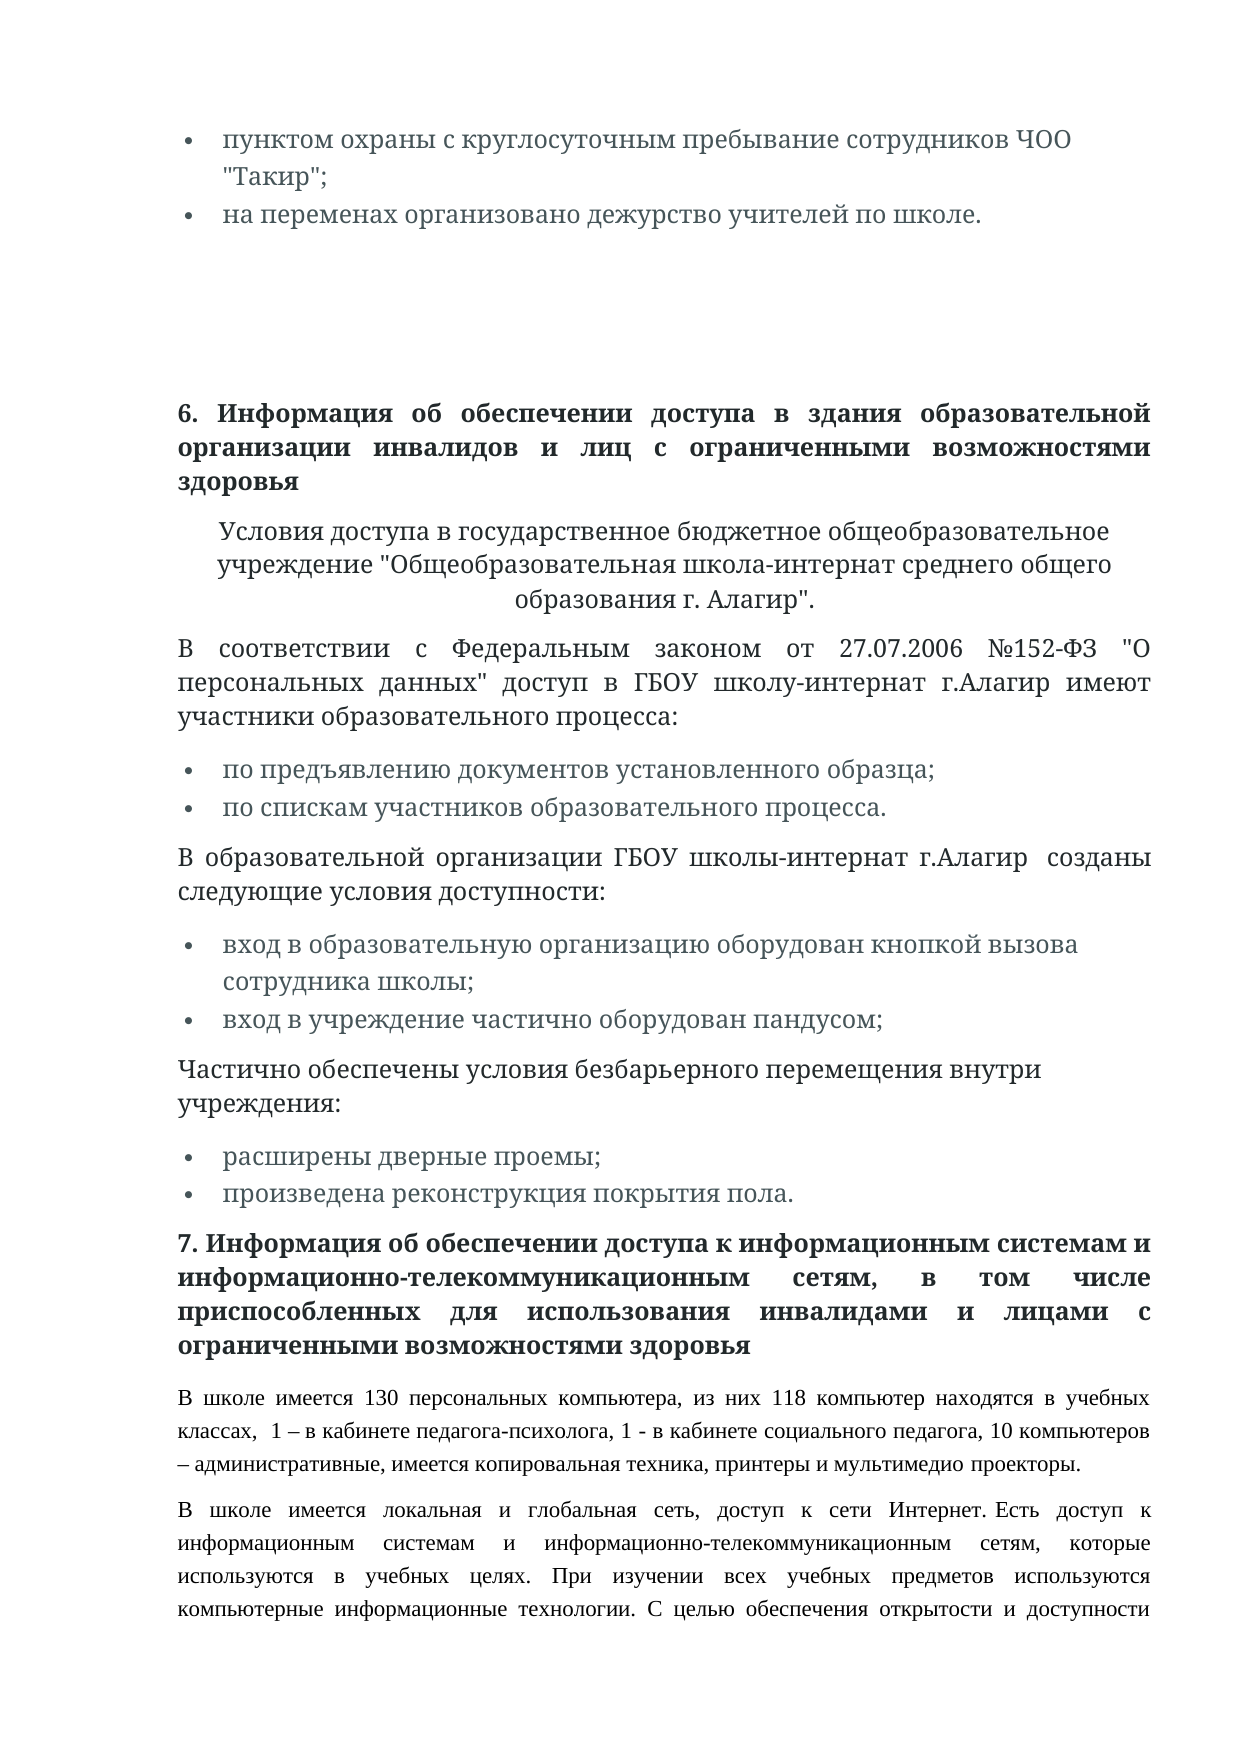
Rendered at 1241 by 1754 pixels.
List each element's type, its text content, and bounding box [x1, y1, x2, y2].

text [177, 1490, 1152, 1621]
list пунктом охраны с круглосуточным пребывание сотрудников ЧОО "Такир"; [185, 118, 1152, 193]
text В соответствии с Федеральным законом от 27.07.2006 №152-ФЗ "О персональных данных" доступ в ГБОУ школу-интернат г.Алагир имеют участники образовательного процесса: [177, 631, 1152, 733]
list на переменах организовано дежурство учителей по школе. [185, 193, 1152, 231]
text 6. Информация об обеспечении доступа в здания образовательной организации инвалидов и лиц с ограниченными возможностями здоровья [177, 395, 1152, 497]
text Условия доступа в государственное бюджетное общеобразовательное учреждение "Общеобразовательная школа-интернат среднего общего образования г. Алагир". [177, 513, 1152, 615]
list вход в учреждение частично оборудован пандусом; [185, 998, 1152, 1036]
text В школе имеется 130 персональных компьютера, из них 118 компьютер находятся в учебных классах, 1 – в кабинете педагога-психолога, 1 - в кабинете социального педагога, 10 компьютеров – административные, имеется копировальная техника, принтеры и мультимедио проекторы. [177, 1377, 1152, 1476]
list вход в образовательную организацию оборудован кнопкой вызова сотрудника школы; [185, 923, 1152, 998]
list произведена реконструкция покрытия пола. [185, 1172, 1152, 1210]
list расширены дверные проемы; [185, 1135, 1152, 1172]
text 7. Информация об обеспечении доступа к информационным системам и информационно-телекоммуникационным сетям, в том числе приспособленных для использования инвалидами и лицами с ограниченными возможностями здоровья [177, 1226, 1152, 1362]
list по спискам участников образовательного процесса. [185, 786, 1152, 824]
text В образовательной организации ГБОУ школы-интернат г.Алагир созданы следующие условия доступности: [177, 839, 1152, 907]
list по предъявлению документов установленного образца; [185, 749, 1152, 786]
text Частично обеспечены условия безбарьерного перемещения внутри учреждения: [177, 1051, 1152, 1119]
